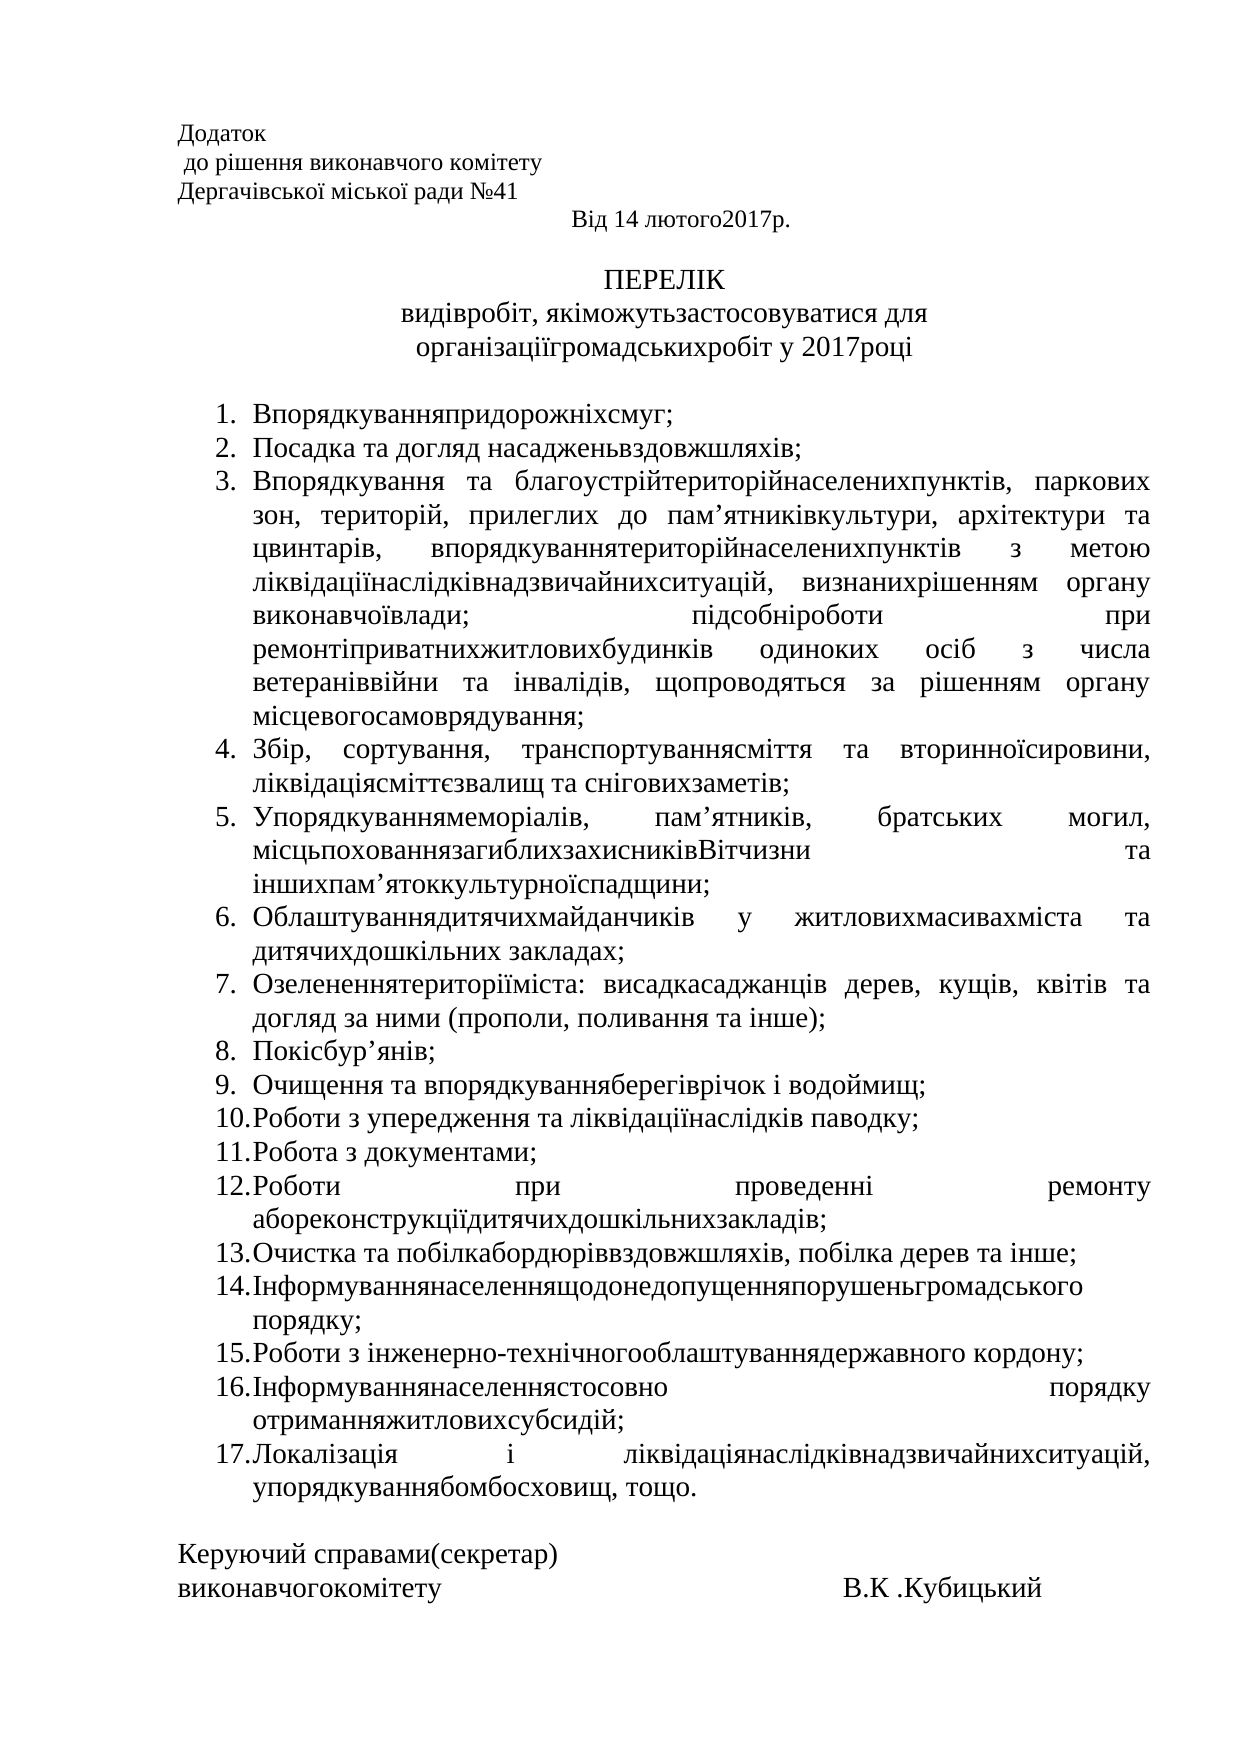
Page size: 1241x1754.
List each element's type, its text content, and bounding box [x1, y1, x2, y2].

list Очистка та побілкабордюріввздовжшляхів, побілка дерев та інше; [215, 1235, 1151, 1268]
text організаціїгромадськихробіт у 2017році [177, 329, 1151, 363]
list Роботи з упередження та ліквідаціїнаслідків паводку; [215, 1101, 1151, 1134]
list Робота з документами; [215, 1134, 1151, 1168]
text ПЕРЕЛІК [177, 262, 1151, 296]
list Очищення та впорядкуванняберегіврічок і водоймищ; [215, 1067, 1151, 1101]
text Від 14 лютого2017р. [177, 204, 1151, 233]
text Дергачівської міської ради №41 [177, 176, 1151, 204]
list Упорядкуваннямеморіалів, пам’ятників, братських могил, місцьпохованнязагиблихзахисниківВітчизни та іншихпам’ятоккультурноїспадщини; [215, 799, 1151, 899]
text Додаток [177, 118, 1151, 147]
list Локалізація і ліквідаціянаслідківнадзвичайнихситуацій, упорядкуваннябомбосховищ, тощо. [215, 1436, 1151, 1503]
text виконавчогокомітету В.К .Кубицький [177, 1570, 1152, 1604]
list Впорядкування та благоустрійтериторійнаселенихпунктів, паркових зон, територій, прилеглих до пам’ятниківкультури, архітектури та цвинтарів, впорядкуваннятериторійнаселенихпунктів з метою ліквідаціїнаслідківнадзвичайнихситуацій, визнанихрішенням органу виконавчоївлади; підсобніроботи при ремонтіприватнихжитловихбудинків одиноких осіб з числа ветераніввійни та інвалідів, щопроводяться за рішенням органу місцевогосамоврядування; [215, 463, 1151, 732]
list Посадка та догляд насадженьвздовжшляхів; [215, 430, 1151, 463]
list Озелененнятериторіїміста: висадкасаджанців дерев, кущів, квітів та догляд за ними (прополи, поливання та інше); [215, 966, 1151, 1033]
text до рішення виконавчого комітету [177, 147, 1151, 176]
list Збір, сортування, транспортуваннясміття та вторинноїсировини, ліквідаціясміттєзвалищ та сніговихзаметів; [215, 732, 1151, 799]
list Покісбур’янів; [215, 1033, 1151, 1067]
text видівробіт, якіможутьзастосовуватися для [177, 296, 1151, 329]
list Роботи при проведенні ремонту абореконструкціїдитячихдошкільнихзакладів; [215, 1168, 1151, 1235]
list Інформуваннянаселеннястосовно порядку отриманняжитловихсубсидій; [215, 1369, 1151, 1436]
list Інформуваннянаселеннящодонедопущенняпорушеньгромадського порядку; [215, 1268, 1151, 1335]
list Облаштуваннядитячихмайданчиків у житловихмасивахміста та дитячихдошкільних закладах; [215, 899, 1151, 966]
text Керуючий справами(секретар) [177, 1537, 1152, 1570]
list Впорядкуванняпридорожніхсмуг; [215, 396, 1151, 430]
list Роботи з інженерно-технічногооблаштуваннядержавного кордону; [215, 1335, 1151, 1369]
